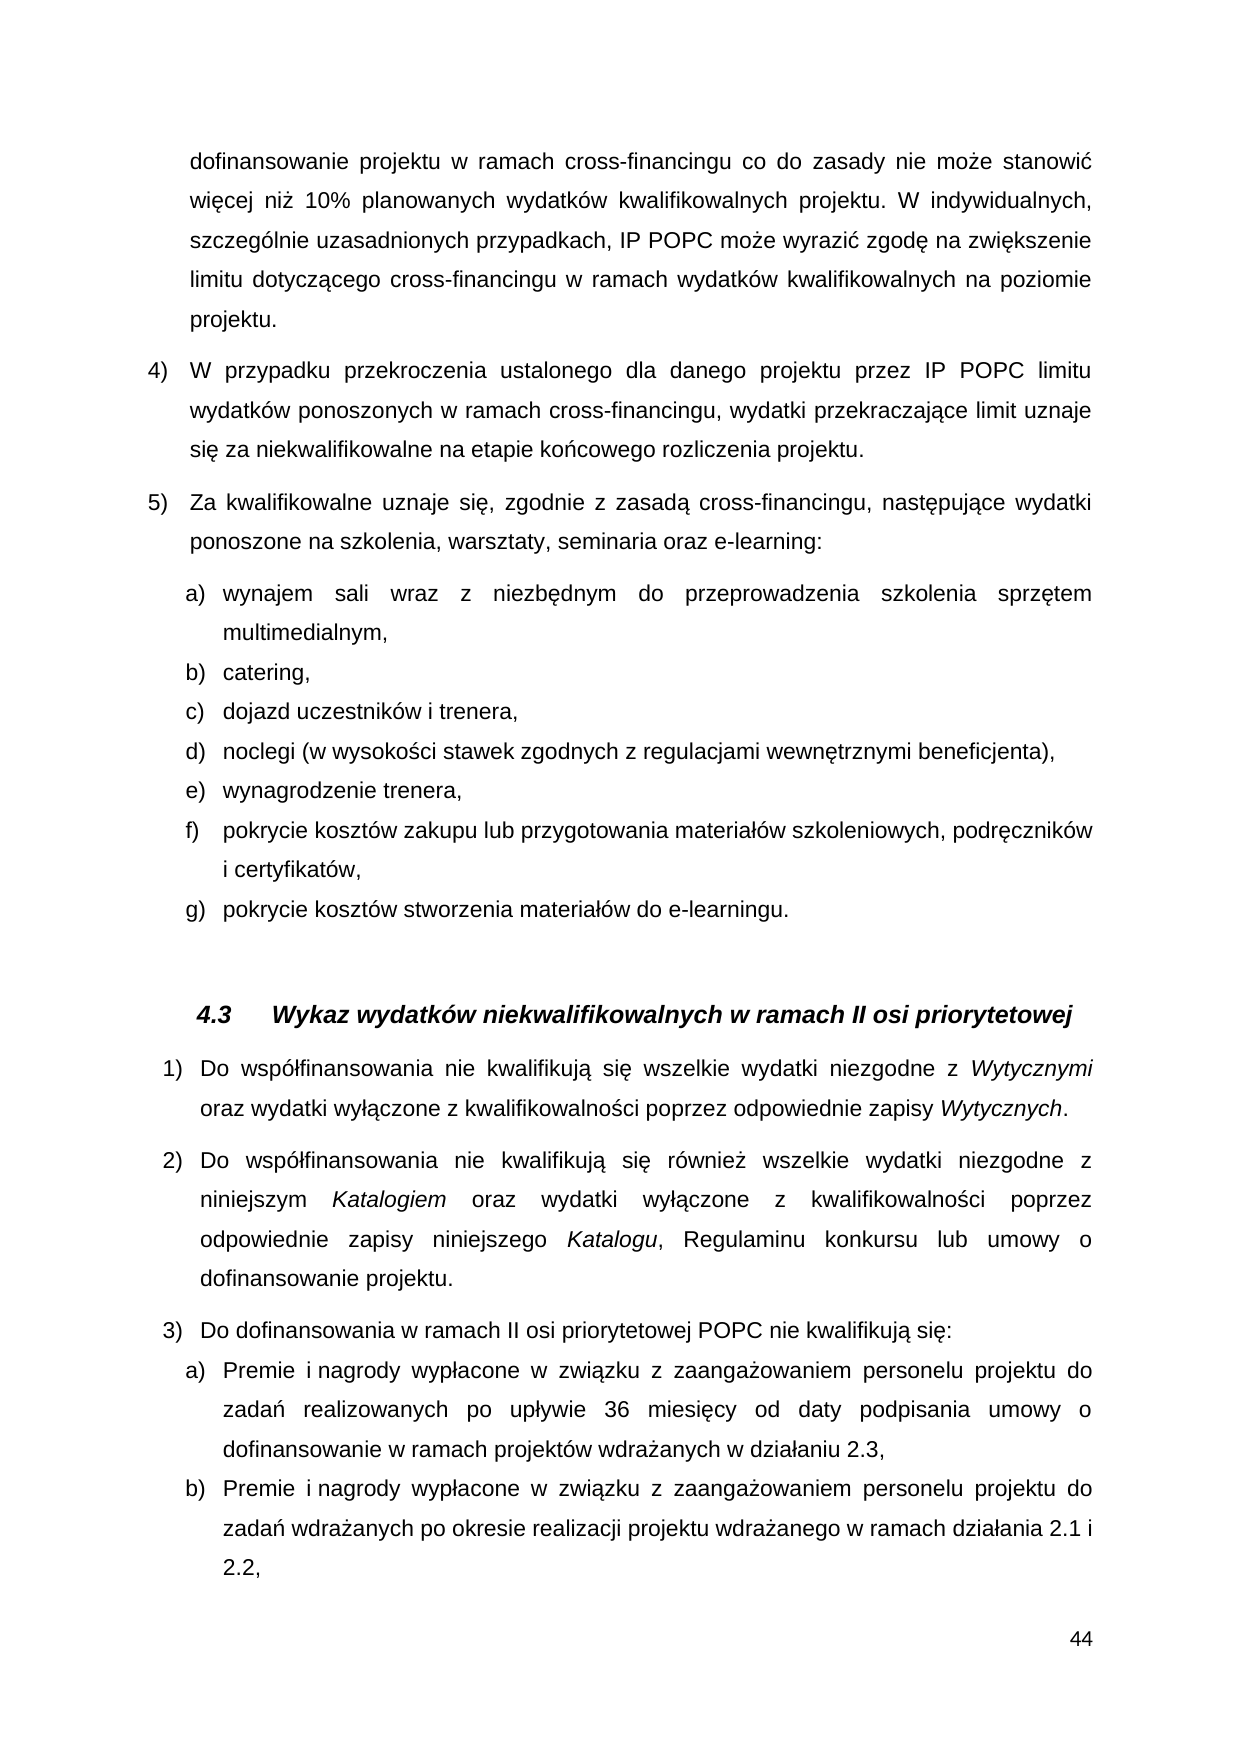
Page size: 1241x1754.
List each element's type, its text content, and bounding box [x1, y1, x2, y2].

list dojazd uczestników i trenera, [185, 698, 1093, 725]
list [148, 148, 1093, 332]
list Premie i nagrody wypłacone w związku z zaangażowaniem personelu projektu do zadań wdrażanych po okresie realizacji projektu wdrażanego w ramach działania 2.1 i 2.2, [185, 1475, 1093, 1580]
list Do dofinansowania w ramach II osi priorytetowej POPC nie kwalifikują się: [162, 1317, 1093, 1343]
list wynagrodzenie trenera, [185, 777, 1093, 804]
list wynajem sali wraz z niezbędnym do przeprowadzenia szkolenia sprzętem multimedialnym, [185, 580, 1093, 646]
list pokrycie kosztów stworzenia materiałów do e-learningu. [185, 896, 1093, 922]
list Do współfinansowania nie kwalifikują się wszelkie wydatki niezgodne z Wytycznymi oraz wydatki wyłączone z kwalifikowalności poprzez odpowiednie zapisy Wytycznych. [162, 1055, 1093, 1121]
list noclegi (w wysokości stawek zgodnych z regulacjami wewnętrznymi beneficjenta), [185, 738, 1093, 764]
list Do współfinansowania nie kwalifikują się również wszelkie wydatki niezgodne z niniejszym Katalogiem oraz wydatki wyłączone z kwalifikowalności poprzez odpowiednie zapisy niniejszego Katalogu, Regulaminu konkursu lub umowy o dofinansowanie projektu. [162, 1147, 1093, 1292]
list catering, [185, 659, 1093, 685]
list W przypadku przekroczenia ustalonego dla danego projektu przez IP POPC limitu wydatków ponoszonych w ramach cross-financingu, wydatki przekraczające limit uznaje się za niekwalifikowalne na etapie końcowego rozliczenia projektu. [148, 357, 1093, 463]
subtitle Wykaz wydatków niekwalifikowalnych w ramach II osi priorytetowej [177, 1000, 1093, 1028]
list pokrycie kosztów zakupu lub przygotowania materiałów szkoleniowych, podręczników i certyfikatów, [185, 817, 1093, 883]
list Premie i nagrody wypłacone w związku z zaangażowaniem personelu projektu do zadań realizowanych po upływie 36 miesięcy od daty podpisania umowy o dofinansowanie w ramach projektów wdrażanych w działaniu 2.3, [185, 1357, 1093, 1462]
list Za kwalifikowalne uznaje się, zgodnie z zasadą cross-financingu, następujące wydatki ponoszone na szkolenia, warsztaty, seminaria oraz e-learning: [148, 488, 1093, 554]
